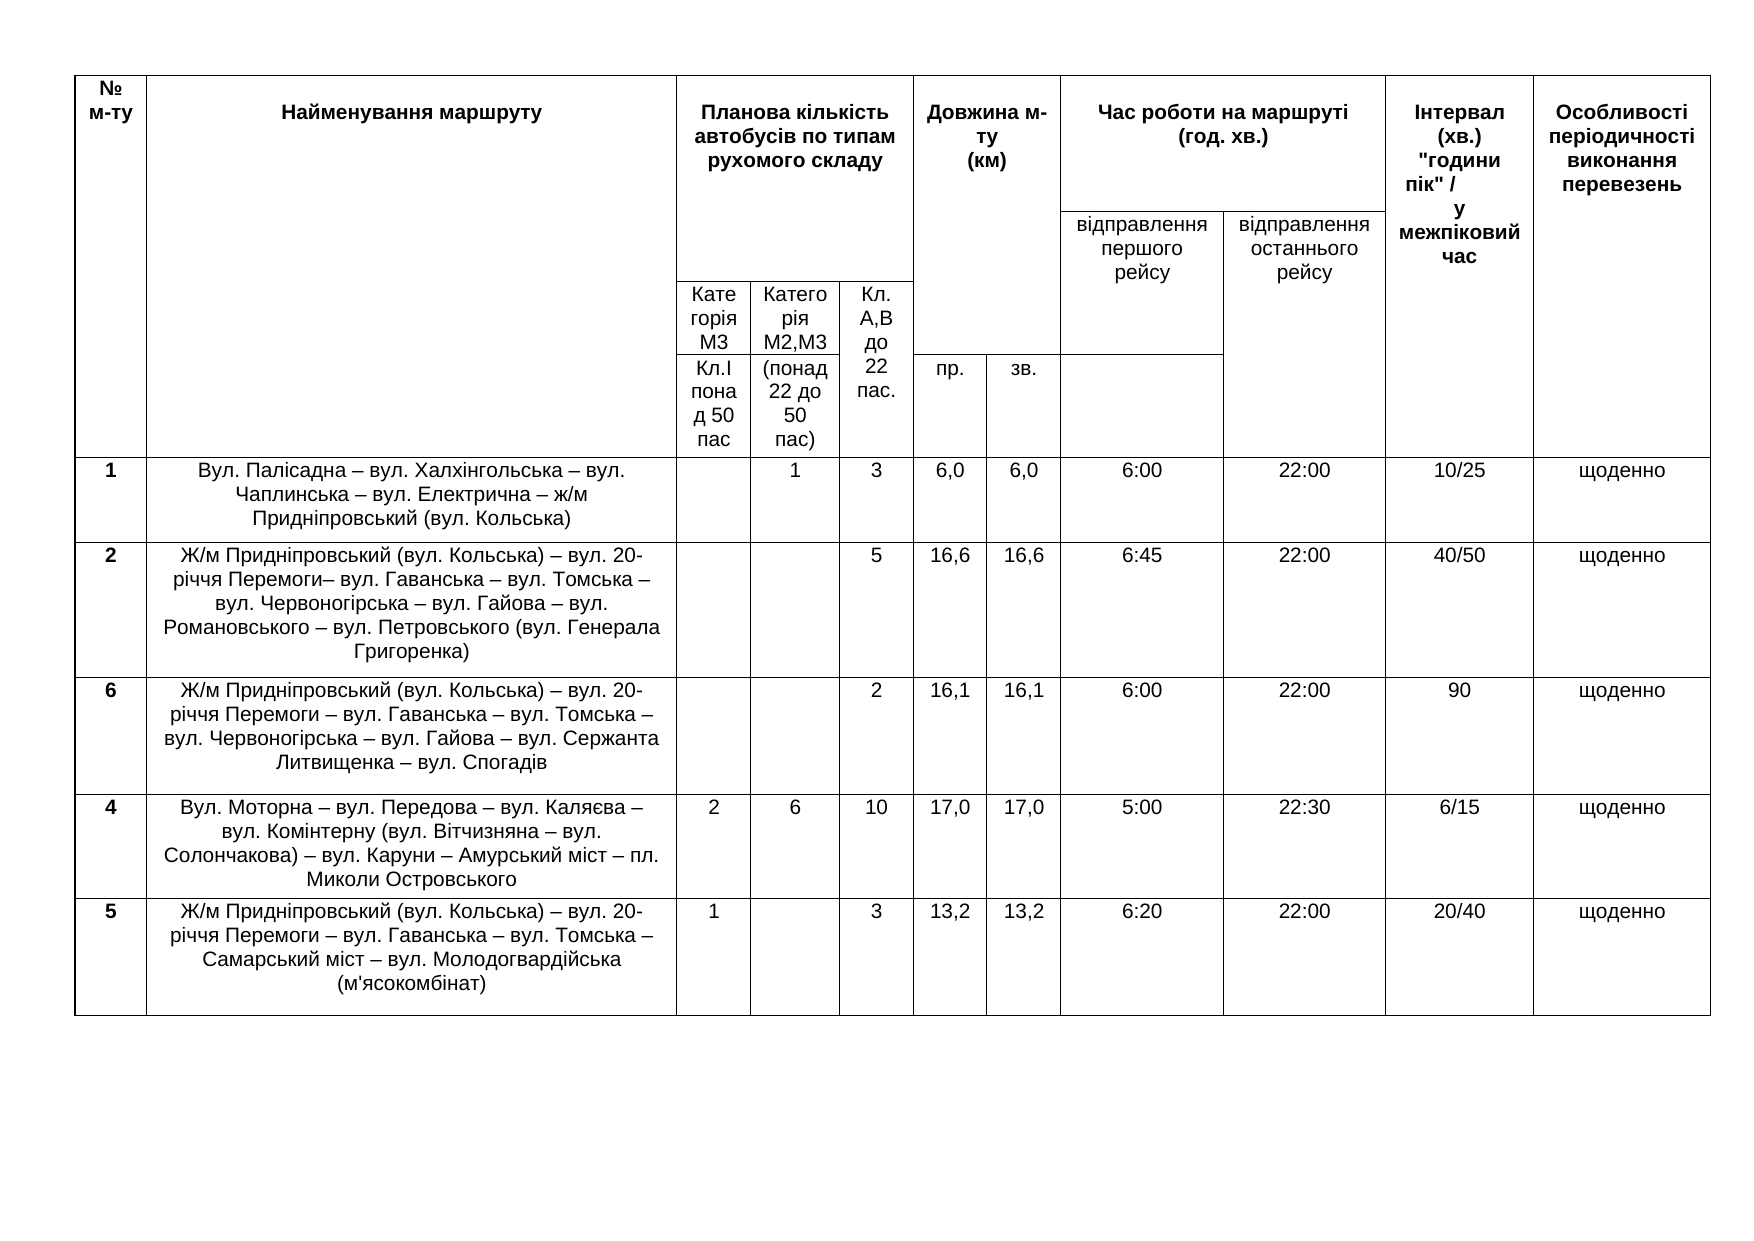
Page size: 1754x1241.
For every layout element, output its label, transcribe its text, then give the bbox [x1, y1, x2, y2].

table_cell 1 [751, 458, 839, 542]
table_cell 1 [76, 458, 146, 542]
table_cell 3 [840, 899, 913, 1015]
table_cell відправлення останнього рейсу [1224, 212, 1385, 457]
table_cell Ж/м Придніпровський (вул. Кольська) – вул. 20-річчя Перемоги– вул. Гаванська – вул. Томська – вул. Червоногірська – вул. Гайова – вул. Романовського – вул. Петровського (вул. Генерала Григоренка) [147, 543, 676, 677]
table_cell 13,2 [987, 899, 1060, 1015]
table_header № м-ту [76, 76, 146, 457]
table_cell 6:00 [1061, 458, 1223, 542]
table_cell 6:20 [1061, 899, 1223, 1015]
table_cell 6 [751, 795, 839, 898]
table_header Планова кількість автобусів по типам рухомого складу [677, 76, 913, 281]
table_cell 6 [76, 678, 146, 793]
table_cell 10/25 [1386, 458, 1533, 542]
table_cell [677, 678, 750, 793]
table_header Інтервал (хв.) "години пік" / у межпіковий час [1386, 76, 1533, 457]
table_cell 16,1 [987, 678, 1060, 793]
table_cell 6/15 [1386, 795, 1533, 898]
table_cell 90 [1386, 678, 1533, 793]
table_cell 22:00 [1224, 678, 1385, 793]
table_cell 1 [677, 899, 750, 1015]
table_header Час роботи на маршруті (год. хв.) [1061, 76, 1385, 211]
table_cell щоденно [1534, 543, 1710, 677]
table_cell зв. [987, 355, 1060, 457]
table_cell 17,0 [987, 795, 1060, 898]
table_cell 22:00 [1224, 458, 1385, 542]
table_cell 5 [840, 543, 913, 677]
table_cell щоденно [1534, 678, 1710, 793]
table_cell 16,1 [914, 678, 986, 793]
table_cell пр. [914, 355, 986, 457]
table_cell 16,6 [987, 543, 1060, 677]
table_cell 2 [76, 543, 146, 677]
table_cell щоденно [1534, 899, 1710, 1015]
table_cell 20/40 [1386, 899, 1533, 1015]
table_cell Ж/м Придніпровський (вул. Кольська) – вул. 20-річчя Перемоги – вул. Гаванська – вул. Томська – вул. Червоногірська – вул. Гайова – вул. Сержанта Литвищенка – вул. Спогадів [147, 678, 676, 793]
table_header Довжина м-ту (км) [914, 76, 1060, 354]
table_cell 2 [840, 678, 913, 793]
table_cell [677, 458, 750, 542]
table_header Найменування маршруту [147, 76, 676, 457]
table_cell 22:30 [1224, 795, 1385, 898]
table_cell 22:00 [1224, 543, 1385, 677]
table_cell 22:00 [1224, 899, 1385, 1015]
table_cell 40/50 [1386, 543, 1533, 677]
table_cell Ж/м Придніпровський (вул. Кольська) – вул. 20-річчя Перемоги – вул. Гаванська – вул. Томська – Самарський міст – вул. Молодогвардійська (м'ясокомбінат) [147, 899, 676, 1015]
table_header Особливості періодичності виконання перевезень [1534, 76, 1710, 457]
table_cell 6,0 [914, 458, 986, 542]
table_cell Вул. Палісадна – вул. Халхінгольська – вул. Чаплинська – вул. Електрична – ж/м Придніпровський (вул. Кольська) [147, 458, 676, 542]
table_cell Вул. Моторна – вул. Передова – вул. Каляєва – вул. Комінтерну (вул. Вітчизняна – вул. Солончакова) – вул. Каруни – Амурський міст – пл. Миколи Островського [147, 795, 676, 898]
table_cell 5 [76, 899, 146, 1015]
table_cell Категорія М3 [677, 282, 750, 354]
table_cell 10 [840, 795, 913, 898]
table_cell [751, 543, 839, 677]
table_cell [1061, 355, 1223, 457]
table_cell щоденно [1534, 795, 1710, 898]
table_cell 6,0 [987, 458, 1060, 542]
table_cell 3 [840, 458, 913, 542]
table_cell 17,0 [914, 795, 986, 898]
table_cell 5:00 [1061, 795, 1223, 898]
table_cell 6:00 [1061, 678, 1223, 793]
table_cell 6:45 [1061, 543, 1223, 677]
table_cell [751, 899, 839, 1015]
table_cell 4 [76, 795, 146, 898]
table_cell Кл.І понад 50 пас [677, 355, 750, 457]
table_cell [751, 678, 839, 793]
table_cell Кл. А,В до 22 пас. [840, 282, 913, 457]
table_cell 13,2 [914, 899, 986, 1015]
table_cell щоденно [1534, 458, 1710, 542]
table_cell (понад 22 до 50 пас) [751, 355, 839, 457]
table_cell 2 [677, 795, 750, 898]
table_cell [677, 543, 750, 677]
table_cell Категорія М2,М3 [751, 282, 839, 354]
table_cell 16,6 [914, 543, 986, 677]
table_cell відправлення першого рейсу [1061, 212, 1223, 354]
